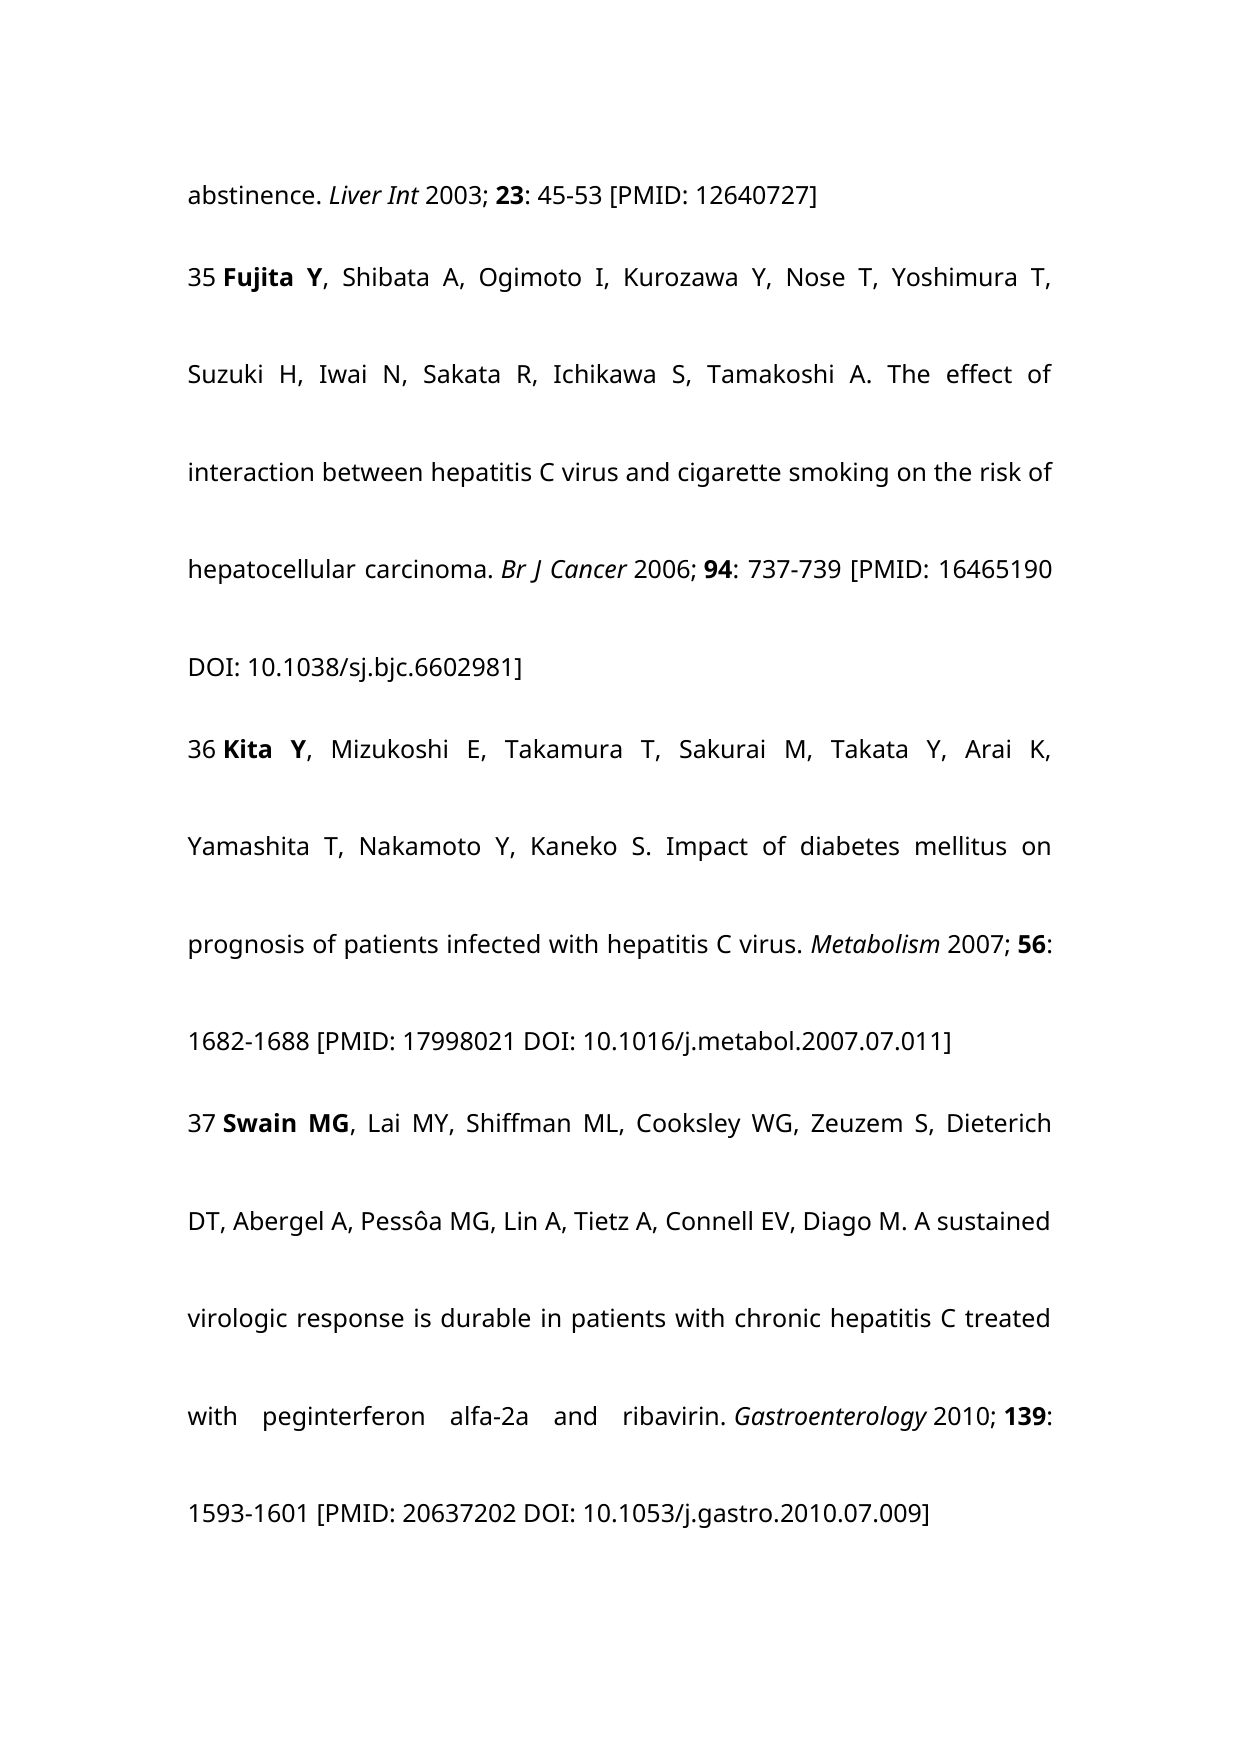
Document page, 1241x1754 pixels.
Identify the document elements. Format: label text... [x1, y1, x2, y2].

text 37 Swain MG, Lai MY, Shiffman ML, Cooksley WG, Zeuzem S, Dieterich DT, Abergel A, Pessôa MG, Lin A, Tietz A, Connell EV, Diago M. A sustained virologic response is durable in patients with chronic hepatitis C treated with peginterferon alfa-2a and ribavirin. Gastroenterology 2010; 139: 1593-1601 [PMID: 20637202 DOI: 10.1053/j.gastro.2010.07.009] [187, 1090, 1053, 1545]
text 36 Kita Y, Mizukoshi E, Takamura T, Sakurai M, Takata Y, Arai K, Yamashita T, Nakamoto Y, Kaneko S. Impact of diabetes mellitus on prognosis of patients infected with hepatitis C virus. Metabolism 2007; 56: 1682-1688 [PMID: 17998021 DOI: 10.1016/j.metabol.2007.07.011] [187, 716, 1053, 1073]
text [187, 162, 1053, 227]
text 35 Fujita Y, Shibata A, Ogimoto I, Kurozawa Y, Nose T, Yoshimura T, Suzuki H, Iwai N, Sakata R, Ichikawa S, Tamakoshi A. The effect of interaction between hepatitis C virus and cigarette smoking on the risk of hepatocellular carcinoma. Br J Cancer 2006; 94: 737-739 [PMID: 16465190 DOI: 10.1038/sj.bjc.6602981] [187, 244, 1053, 699]
